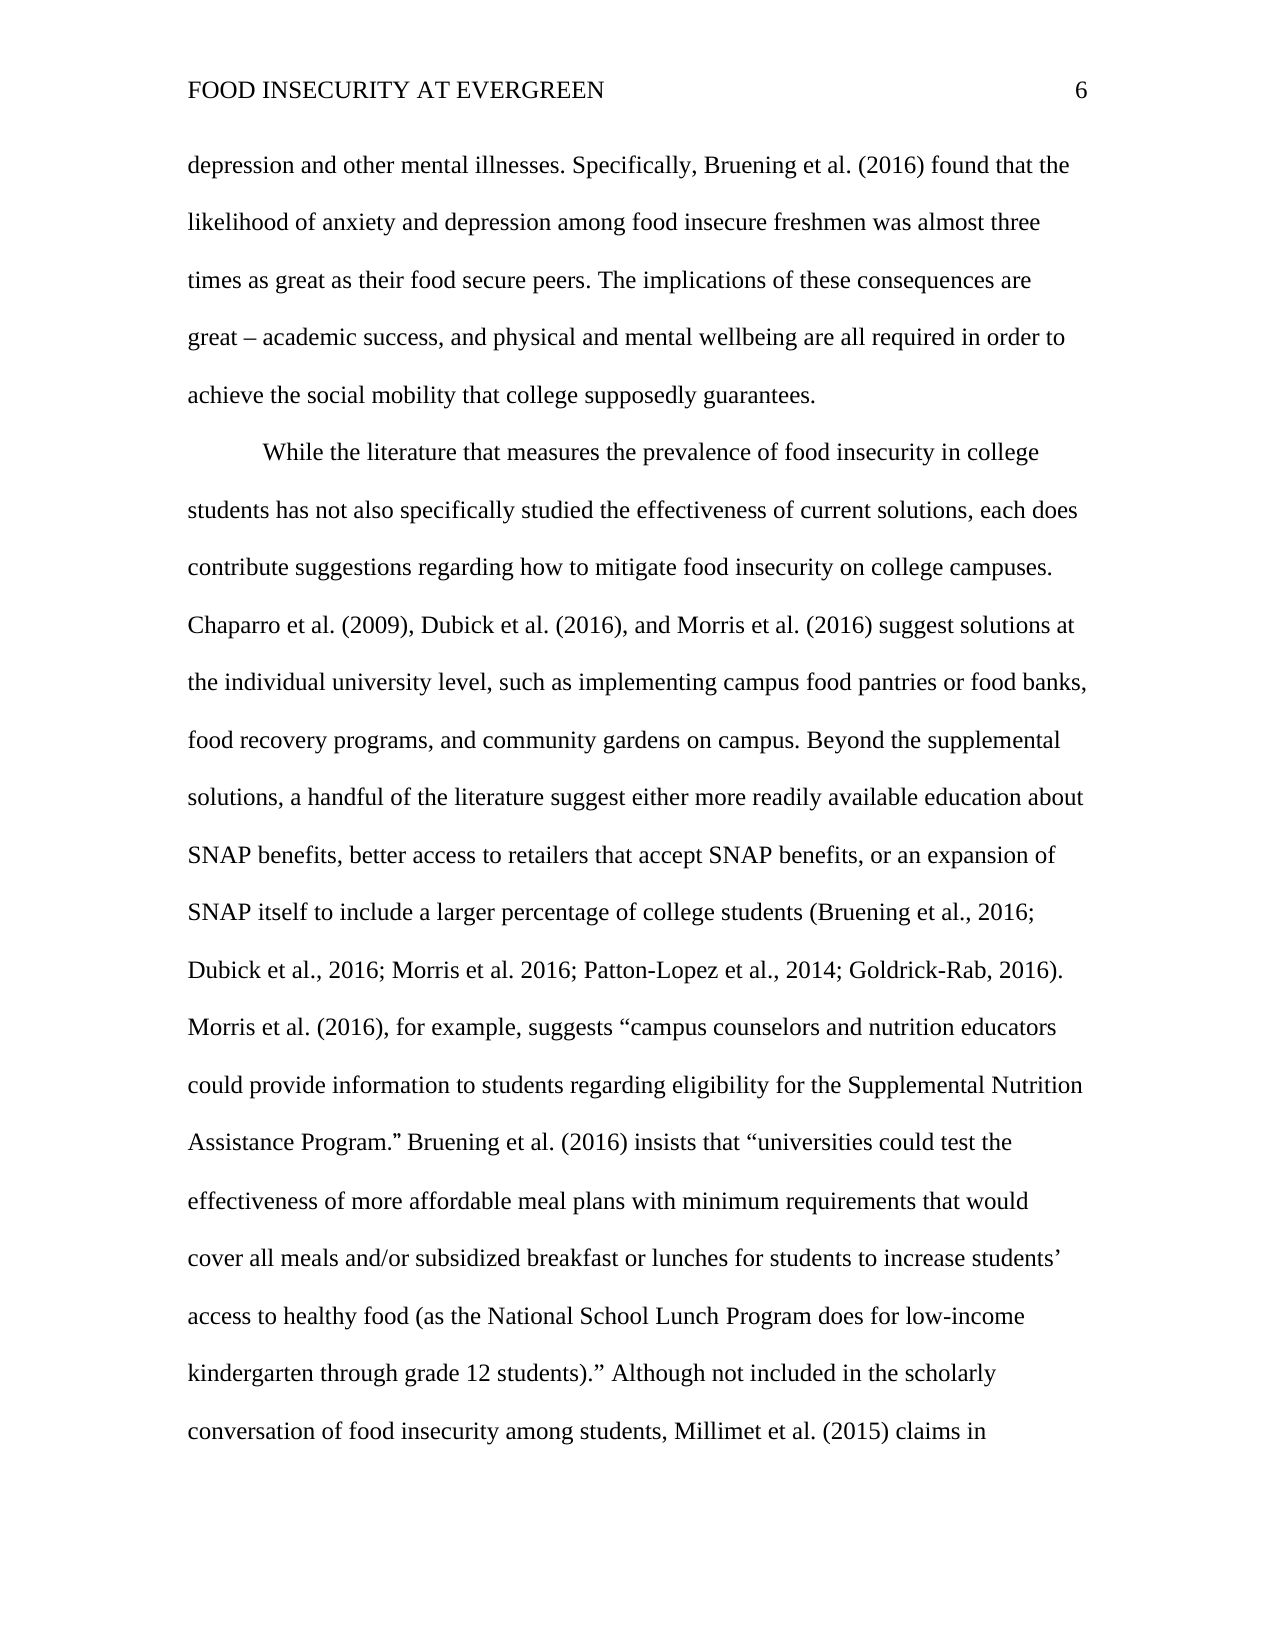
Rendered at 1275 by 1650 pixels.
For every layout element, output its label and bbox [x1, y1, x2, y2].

text [187, 437, 1087, 1444]
text [187, 150, 1087, 409]
